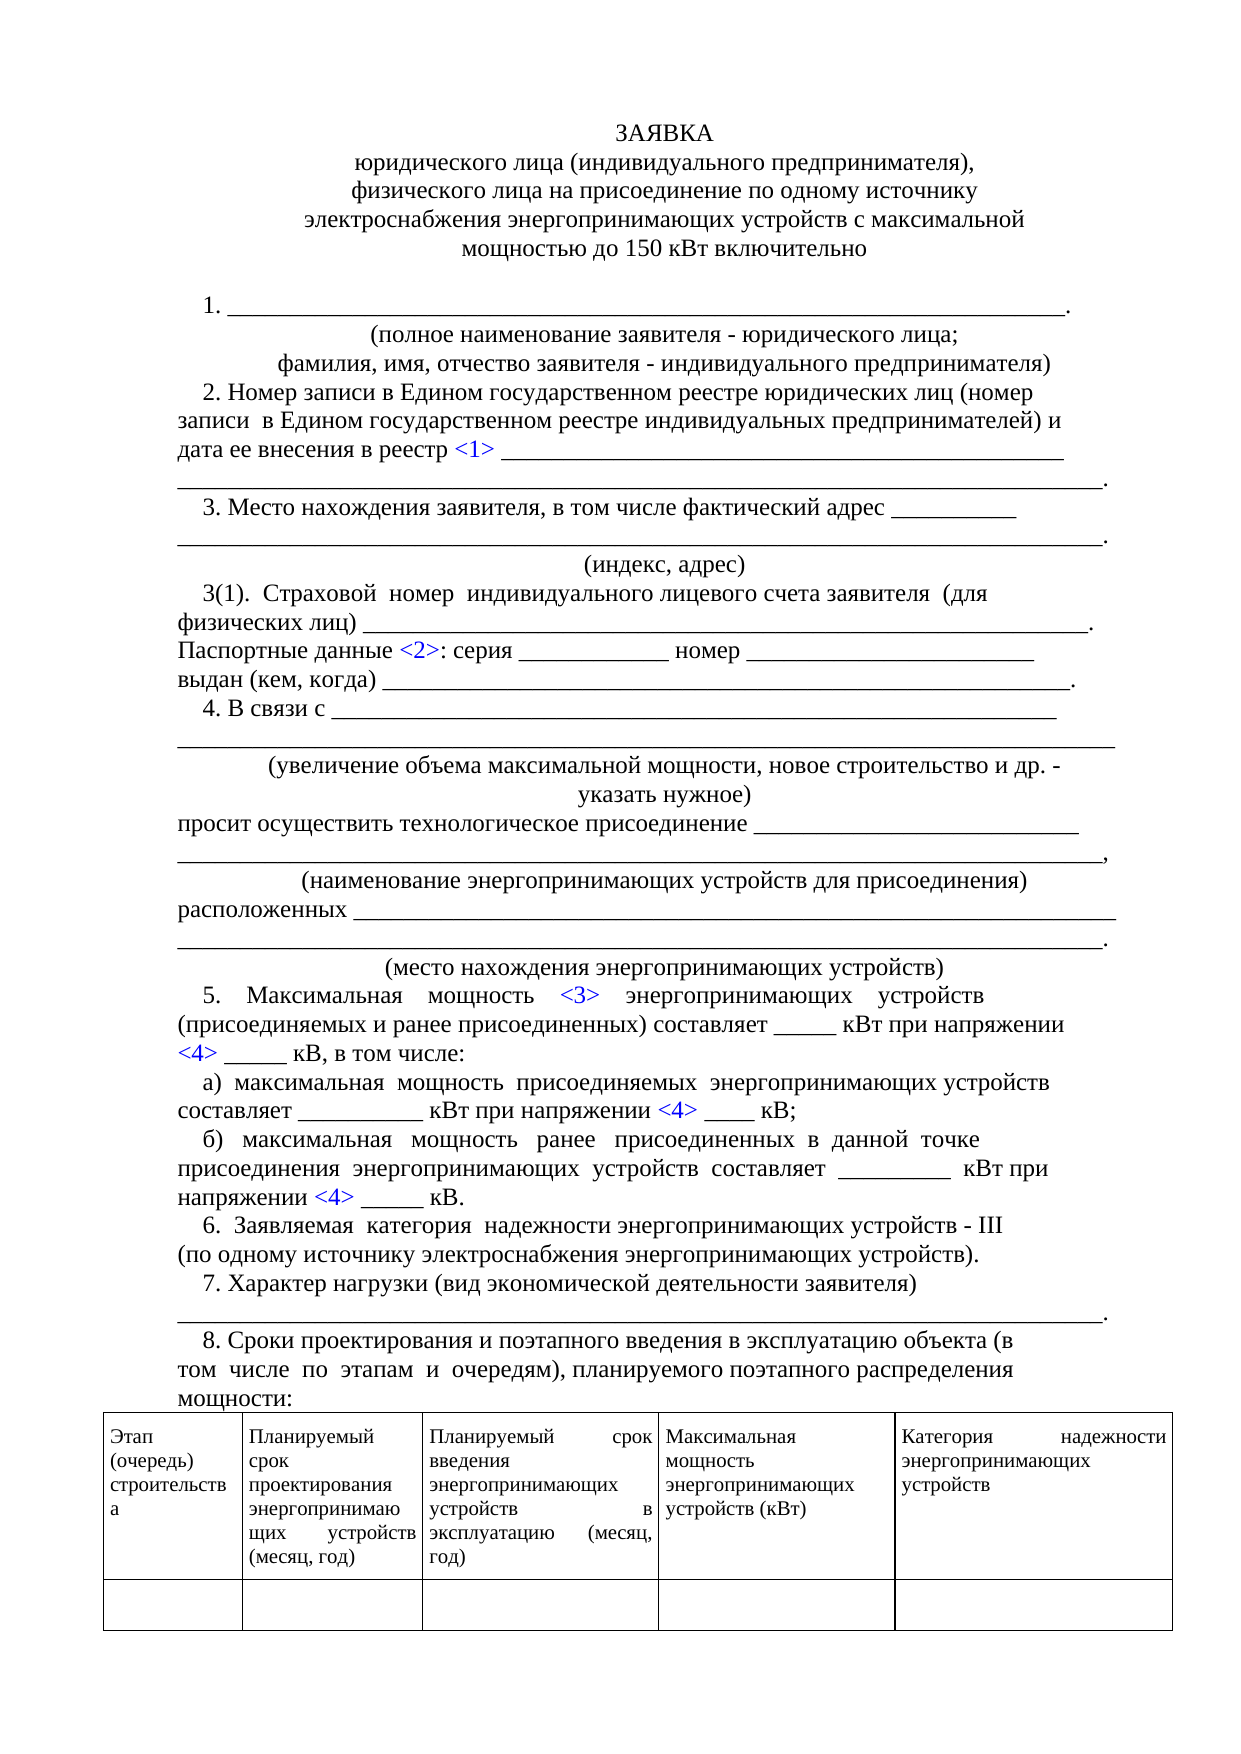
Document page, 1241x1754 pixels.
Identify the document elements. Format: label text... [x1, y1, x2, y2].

table_cell [896, 1580, 1172, 1629]
text мощности: [177, 1383, 1152, 1412]
text ___________________________________________________________________________ [177, 722, 1152, 751]
text фамилия, имя, отчество заявителя - индивидуального предпринимателя) [177, 348, 1152, 377]
text мощностью до 150 кВт включительно [177, 233, 1152, 262]
text присоединения энергопринимающих устройств составляет _________ кВт при [177, 1153, 1152, 1182]
table_header Максимальная мощность энергопринимающих устройств (кВт) [659, 1413, 894, 1578]
text (присоединяемых и ранее присоединенных) составляет _____ кВт при напряжении [177, 1009, 1152, 1038]
text электроснабжения энергопринимающих устройств с максимальной [177, 204, 1152, 233]
text записи в Едином государственном реестре индивидуальных предпринимателей) и [177, 406, 1152, 434]
text <4> _____ кВ, в том числе: [177, 1038, 1152, 1067]
text физического лица на присоединение по одному источнику [177, 176, 1152, 204]
text 6. Заявляемая категория надежности энергопринимающих устройств - III [177, 1211, 1152, 1239]
text (по одному источнику электроснабжения энергопринимающих устройств). [177, 1239, 1152, 1268]
text напряжении <4> _____ кВ. [177, 1182, 1152, 1211]
text ЗАЯВКА [177, 118, 1152, 147]
text дата ее внесения в реестр <1> _____________________________________________ [177, 434, 1152, 463]
table_header Категория надежности энергопринимающих устройств [896, 1413, 1172, 1578]
text 3. Место нахождения заявителя, в том числе фактический адрес __________ [177, 492, 1152, 521]
text составляет __________ кВт при напряжении <4> ____ кВ; [177, 1096, 1152, 1124]
text (индекс, адрес) [177, 549, 1152, 578]
text просит осуществить технологическое присоединение __________________________ [177, 808, 1152, 837]
text 3(1). Страховой номер индивидуального лицевого счета заявителя (для [177, 578, 1152, 607]
text __________________________________________________________________________. [177, 923, 1152, 952]
text (наименование энергопринимающих устройств для присоединения) [177, 866, 1152, 894]
text 2. Номер записи в Едином государственном реестре юридических лиц (номер [177, 377, 1152, 406]
text указать нужное) [177, 779, 1152, 808]
text (полное наименование заявителя - юридического лица; [177, 319, 1152, 348]
text (место нахождения энергопринимающих устройств) [177, 952, 1152, 981]
text том числе по этапам и очередям), планируемого поэтапного распределения [177, 1354, 1152, 1383]
text расположенных _____________________________________________________________ [177, 894, 1152, 923]
text 1. ___________________________________________________________________. [177, 291, 1152, 319]
text __________________________________________________________________________. [177, 1297, 1152, 1326]
text __________________________________________________________________________. [177, 521, 1152, 549]
text 5. Максимальная мощность <3> энергопринимающих устройств [177, 981, 1152, 1009]
table_header Планируемый срок проектирования энергопринимающих устройств (месяц, год) [243, 1413, 422, 1578]
table_header Планируемый срок введения энергопринимающих устройств в эксплуатацию (месяц, год) [423, 1413, 658, 1578]
table_cell [659, 1580, 894, 1629]
text выдан (кем, когда) _______________________________________________________. [177, 664, 1152, 693]
table_cell [104, 1580, 242, 1629]
text б) максимальная мощность ранее присоединенных в данной точке [177, 1124, 1152, 1153]
table_cell [423, 1580, 658, 1629]
text юридического лица (индивидуального предпринимателя), [177, 147, 1152, 176]
text 7. Характер нагрузки (вид экономической деятельности заявителя) [177, 1268, 1152, 1297]
table_cell [243, 1580, 422, 1629]
text физических лиц) __________________________________________________________. [177, 607, 1152, 636]
text __________________________________________________________________________. [177, 463, 1152, 492]
text (увеличение объема максимальной мощности, новое строительство и др. - [177, 751, 1152, 779]
text Паспортные данные <2>: серия ____________ номер _______________________ [177, 636, 1152, 664]
text 4. В связи с __________________________________________________________ [177, 693, 1152, 722]
text 8. Сроки проектирования и поэтапного введения в эксплуатацию объекта (в [177, 1326, 1152, 1354]
text а) максимальная мощность присоединяемых энергопринимающих устройств [177, 1067, 1152, 1096]
table_header Этап (очередь) строительства [104, 1413, 242, 1578]
text __________________________________________________________________________, [177, 837, 1152, 866]
